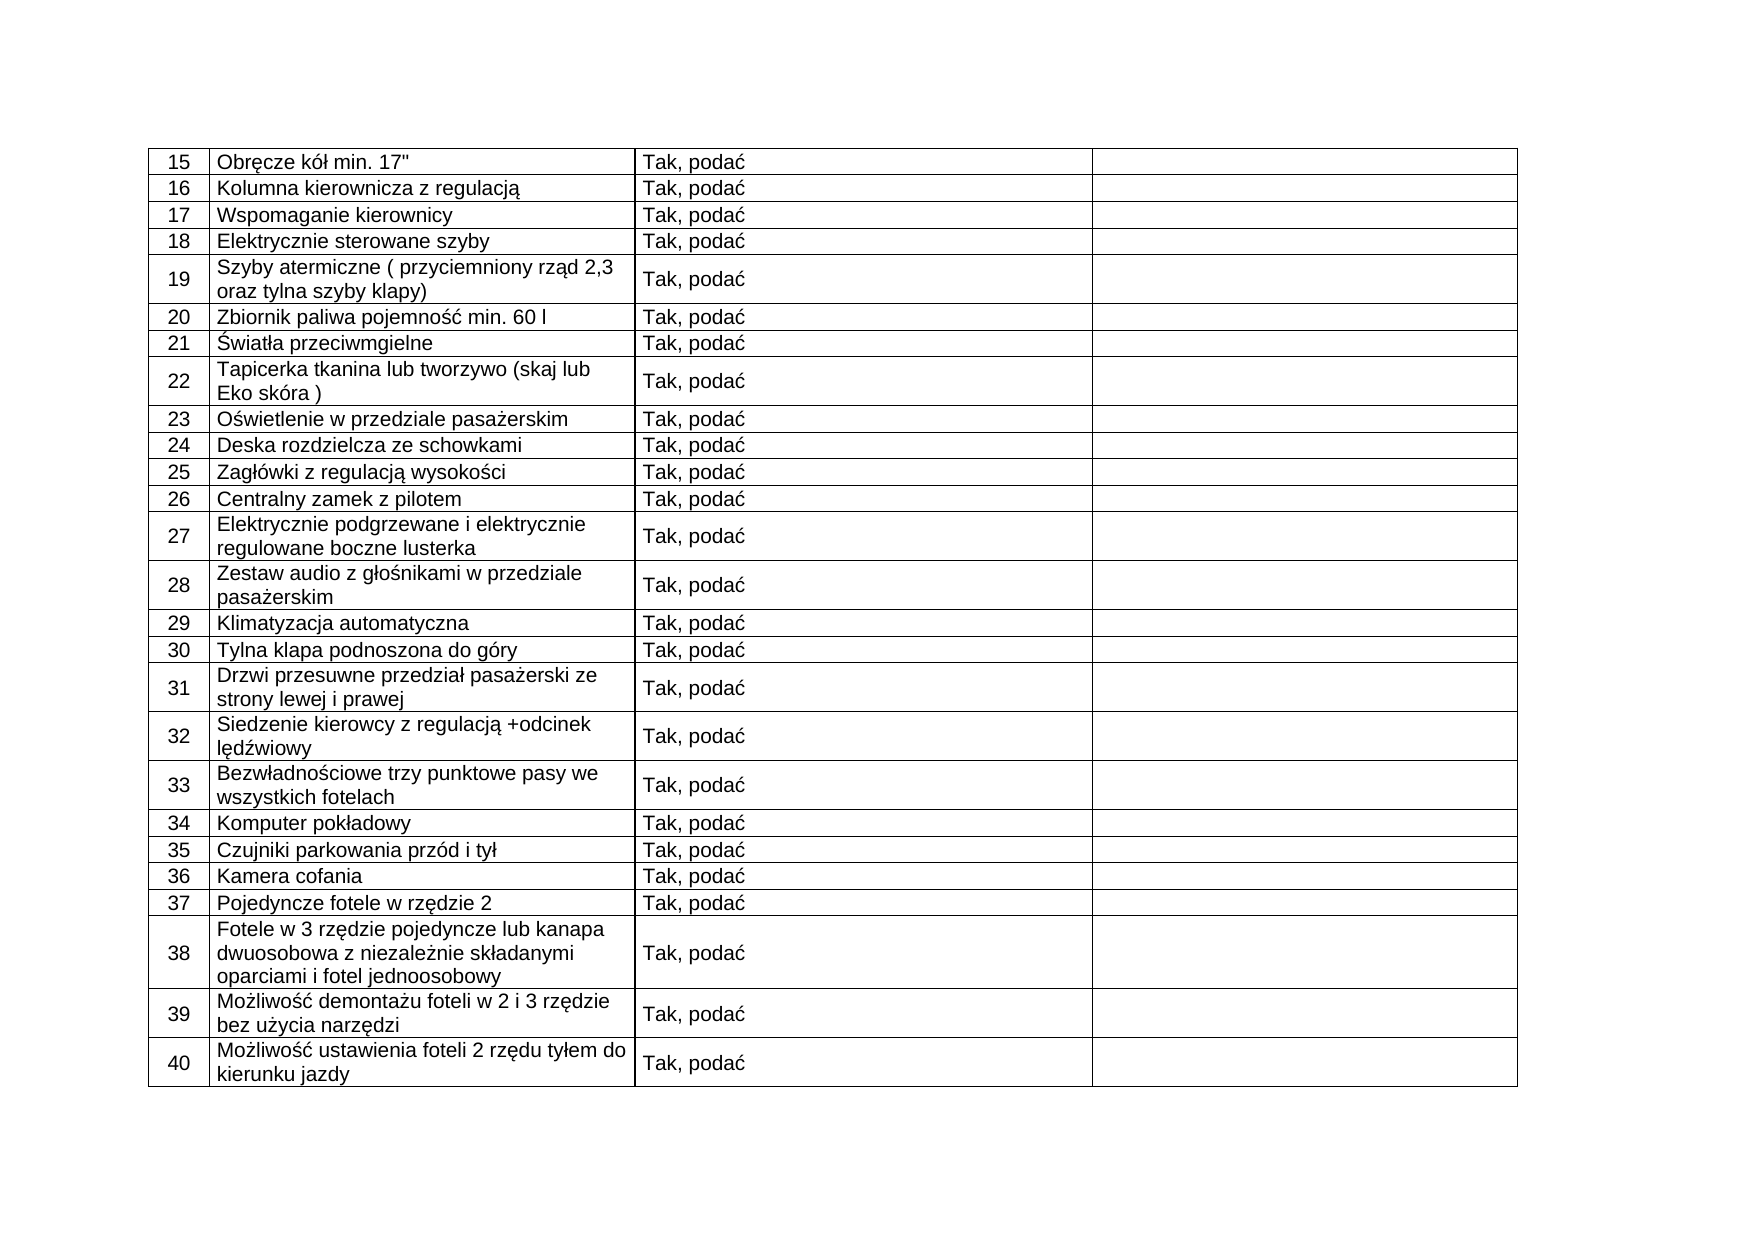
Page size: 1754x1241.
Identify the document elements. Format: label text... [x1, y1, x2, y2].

table_cell Tak, podać [636, 712, 1092, 760]
table_cell [1093, 761, 1517, 809]
table_cell Czujniki parkowania przód i tył [210, 837, 634, 862]
table_cell Tak, podać [636, 357, 1092, 405]
table_cell Możliwość demontażu foteli w 2 i 3 rzędzie bez użycia narzędzi [210, 989, 634, 1037]
table_cell Wspomaganie kierownicy [210, 202, 634, 227]
table_cell 35 [149, 837, 209, 862]
table_cell Tylna klapa podnoszona do góry [210, 637, 634, 662]
table_cell 28 [149, 561, 209, 609]
table_cell 19 [149, 255, 209, 303]
table_cell 27 [149, 512, 209, 560]
table_cell 21 [149, 331, 209, 356]
table_cell Tak, podać [636, 512, 1092, 560]
table_cell 33 [149, 761, 209, 809]
table_cell Tak, podać [636, 149, 1092, 174]
table_cell [1093, 357, 1517, 405]
table_cell [1093, 863, 1517, 889]
table_cell Tak, podać [636, 202, 1092, 227]
table_cell Tak, podać [636, 486, 1092, 511]
table_cell Zagłówki z regulacją wysokości [210, 459, 634, 485]
table_cell Obręcze kół min. 17" [210, 149, 634, 174]
table_cell 31 [149, 663, 209, 711]
table_cell 23 [149, 406, 209, 432]
table_cell [1093, 989, 1517, 1037]
table_cell [1093, 202, 1517, 227]
table_cell Tak, podać [636, 175, 1092, 201]
table_cell Tak, podać [636, 304, 1092, 329]
table_cell [1093, 637, 1517, 662]
table_cell Światła przeciwmgielne [210, 331, 634, 356]
table_cell [1093, 610, 1517, 636]
table_cell [1093, 890, 1517, 915]
table_cell Tak, podać [636, 255, 1092, 303]
table_cell [1093, 331, 1517, 356]
table_cell 26 [149, 486, 209, 511]
table_cell 24 [149, 433, 209, 458]
table_cell 17 [149, 202, 209, 227]
table_cell [1093, 512, 1517, 560]
table_cell 16 [149, 175, 209, 201]
table_cell [1093, 837, 1517, 862]
table_cell Centralny zamek z pilotem [210, 486, 634, 511]
table_cell Siedzenie kierowcy z regulacją +odcinek lędźwiowy [210, 712, 634, 760]
table_cell Tak, podać [636, 810, 1092, 836]
table_cell Tak, podać [636, 863, 1092, 889]
table_cell [1093, 175, 1517, 201]
table_cell [1093, 459, 1517, 485]
table_cell 25 [149, 459, 209, 485]
table_cell Tak, podać [636, 433, 1092, 458]
table_cell 30 [149, 637, 209, 662]
table_cell Pojedyncze fotele w rzędzie 2 [210, 890, 634, 915]
table_cell Tak, podać [636, 837, 1092, 862]
table_cell [1093, 1038, 1517, 1086]
table_cell Tak, podać [636, 663, 1092, 711]
table_cell Fotele w 3 rzędzie pojedyncze lub kanapa dwuosobowa z niezależnie składanymi oparciami i fotel jednoosobowy [210, 916, 634, 988]
table_cell Tak, podać [636, 561, 1092, 609]
table_cell Tak, podać [636, 890, 1092, 915]
table_cell 36 [149, 863, 209, 889]
table_cell 32 [149, 712, 209, 760]
table_cell Zbiornik paliwa pojemność min. 60 l [210, 304, 634, 329]
table_cell [1093, 712, 1517, 760]
table_cell Komputer pokładowy [210, 810, 634, 836]
table_cell Tak, podać [636, 1038, 1092, 1086]
table_cell 39 [149, 989, 209, 1037]
table_cell 34 [149, 810, 209, 836]
table_cell Kamera cofania [210, 863, 634, 889]
table_cell Tak, podać [636, 610, 1092, 636]
table_cell [1093, 406, 1517, 432]
table_cell [1093, 916, 1517, 988]
table_cell 18 [149, 229, 209, 254]
table_cell [1093, 810, 1517, 836]
table_cell [1093, 304, 1517, 329]
table_cell [1093, 433, 1517, 458]
table_cell Tak, podać [636, 637, 1092, 662]
table_cell Oświetlenie w przedziale pasażerskim [210, 406, 634, 432]
table_cell Tak, podać [636, 459, 1092, 485]
table_cell Tak, podać [636, 989, 1092, 1037]
table_cell Elektrycznie sterowane szyby [210, 229, 634, 254]
table_cell Możliwość ustawienia foteli 2 rzędu tyłem do kierunku jazdy [210, 1038, 634, 1086]
table_cell Zestaw audio z głośnikami w przedziale pasażerskim [210, 561, 634, 609]
table_cell 22 [149, 357, 209, 405]
table_cell Tak, podać [636, 406, 1092, 432]
table_cell Tak, podać [636, 761, 1092, 809]
table_cell Kolumna kierownicza z regulacją [210, 175, 634, 201]
table_cell Szyby atermiczne ( przyciemniony rząd 2,3 oraz tylna szyby klapy) [210, 255, 634, 303]
table_cell 40 [149, 1038, 209, 1086]
table_cell Tapicerka tkanina lub tworzywo (skaj lub Eko skóra ) [210, 357, 634, 405]
table_cell 29 [149, 610, 209, 636]
table_cell 37 [149, 890, 209, 915]
table_cell Elektrycznie podgrzewane i elektrycznie regulowane boczne lusterka [210, 512, 634, 560]
table_cell [1093, 149, 1517, 174]
table_cell Tak, podać [636, 916, 1092, 988]
table_cell [1093, 229, 1517, 254]
table_cell Tak, podać [636, 229, 1092, 254]
table_cell 15 [149, 149, 209, 174]
table_cell 20 [149, 304, 209, 329]
table_cell [1093, 255, 1517, 303]
table_cell [1093, 663, 1517, 711]
table_cell [1093, 561, 1517, 609]
table_cell Bezwładnościowe trzy punktowe pasy we wszystkich fotelach [210, 761, 634, 809]
table_cell [1093, 486, 1517, 511]
table_cell Klimatyzacja automatyczna [210, 610, 634, 636]
table_cell Deska rozdzielcza ze schowkami [210, 433, 634, 458]
table_cell Tak, podać [636, 331, 1092, 356]
table_cell 38 [149, 916, 209, 988]
table_cell Drzwi przesuwne przedział pasażerski ze strony lewej i prawej [210, 663, 634, 711]
